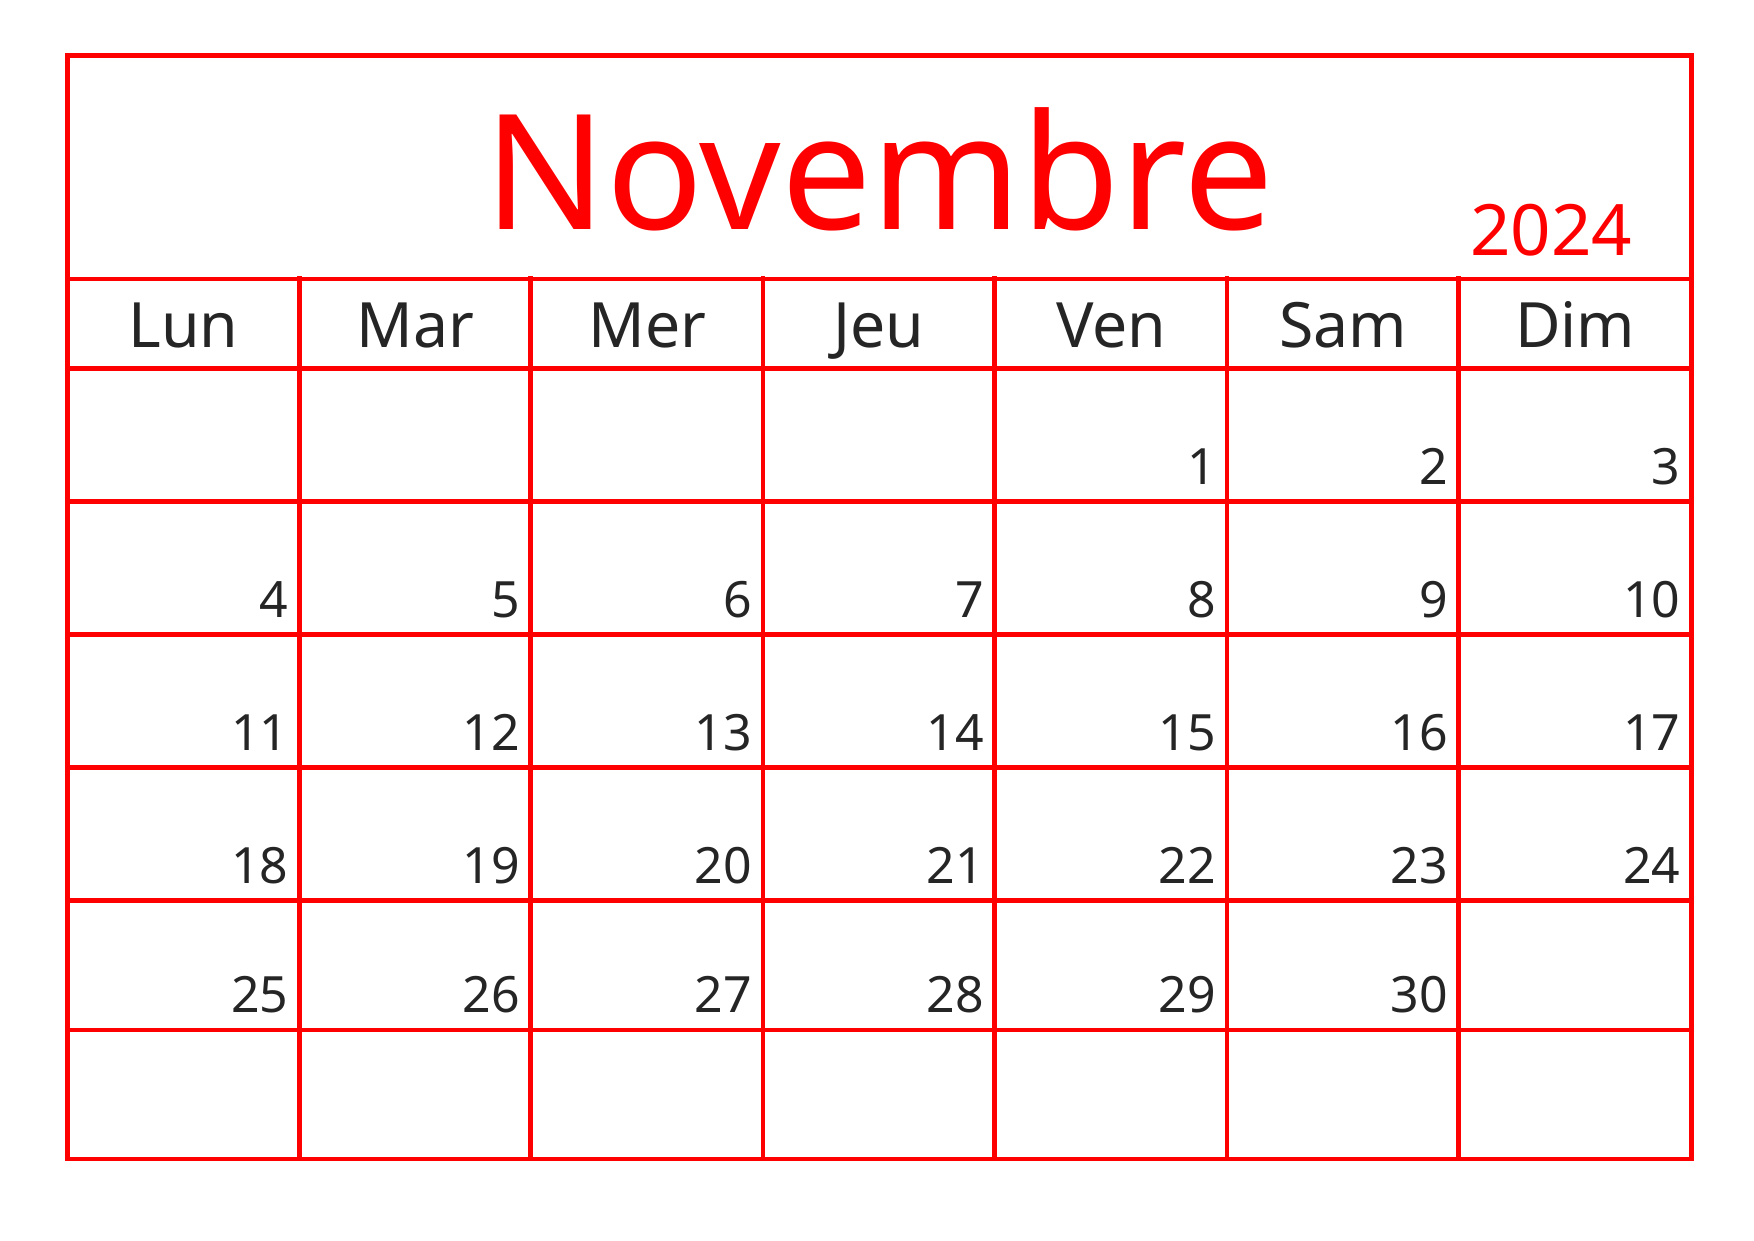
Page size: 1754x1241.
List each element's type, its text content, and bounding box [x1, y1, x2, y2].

table_cell [997, 1032, 1225, 1157]
table_header 2024 [1459, 58, 1689, 276]
table_cell 13 [533, 637, 761, 765]
table_cell [70, 1032, 297, 1157]
table_cell [533, 1032, 761, 1157]
table_cell 28 [765, 903, 992, 1027]
table_cell [533, 371, 761, 499]
table_cell [765, 1032, 992, 1157]
table_cell 29 [997, 903, 1225, 1027]
table_cell 4 [70, 504, 297, 632]
table_cell 7 [765, 504, 992, 632]
table_cell 5 [302, 504, 528, 632]
table_cell [1461, 1032, 1689, 1157]
table_cell Lun [70, 281, 297, 366]
table_cell 24 [1461, 770, 1689, 898]
table_cell 8 [997, 504, 1225, 632]
table_cell 21 [765, 770, 992, 898]
table_cell 6 [533, 504, 761, 632]
table_cell 17 [1461, 637, 1689, 765]
table_cell 15 [997, 637, 1225, 765]
table_cell Ven [997, 281, 1225, 366]
table_cell [1461, 903, 1689, 1027]
table_cell 25 [70, 903, 297, 1027]
table_cell Mer [533, 281, 761, 366]
table_cell [70, 371, 297, 499]
table_header Novembre [299, 58, 1459, 276]
table_cell 27 [533, 903, 761, 1027]
table_cell 18 [70, 770, 297, 898]
table_cell 1 [997, 371, 1225, 499]
table_cell Mar [302, 281, 528, 366]
table_cell 12 [302, 637, 528, 765]
table_cell Dim [1461, 281, 1689, 366]
table_cell 3 [1461, 371, 1689, 499]
table_cell 30 [1229, 903, 1456, 1027]
table_cell 22 [997, 770, 1225, 898]
table_cell 11 [70, 637, 297, 765]
table_cell 16 [1229, 637, 1456, 765]
table_cell [1229, 1032, 1456, 1157]
table_cell Sam [1229, 281, 1456, 366]
table_cell Jeu [765, 281, 992, 366]
table_cell 2 [1229, 371, 1456, 499]
table_cell [302, 371, 528, 499]
table_cell 23 [1229, 770, 1456, 898]
table_cell 9 [1229, 504, 1456, 632]
table_cell 14 [765, 637, 992, 765]
table_cell [302, 1032, 528, 1157]
table_cell 26 [302, 903, 528, 1027]
table_header [70, 58, 299, 276]
table_cell 20 [533, 770, 761, 898]
table_cell [765, 371, 992, 499]
table_cell 19 [302, 770, 528, 898]
table_cell 10 [1461, 504, 1689, 632]
